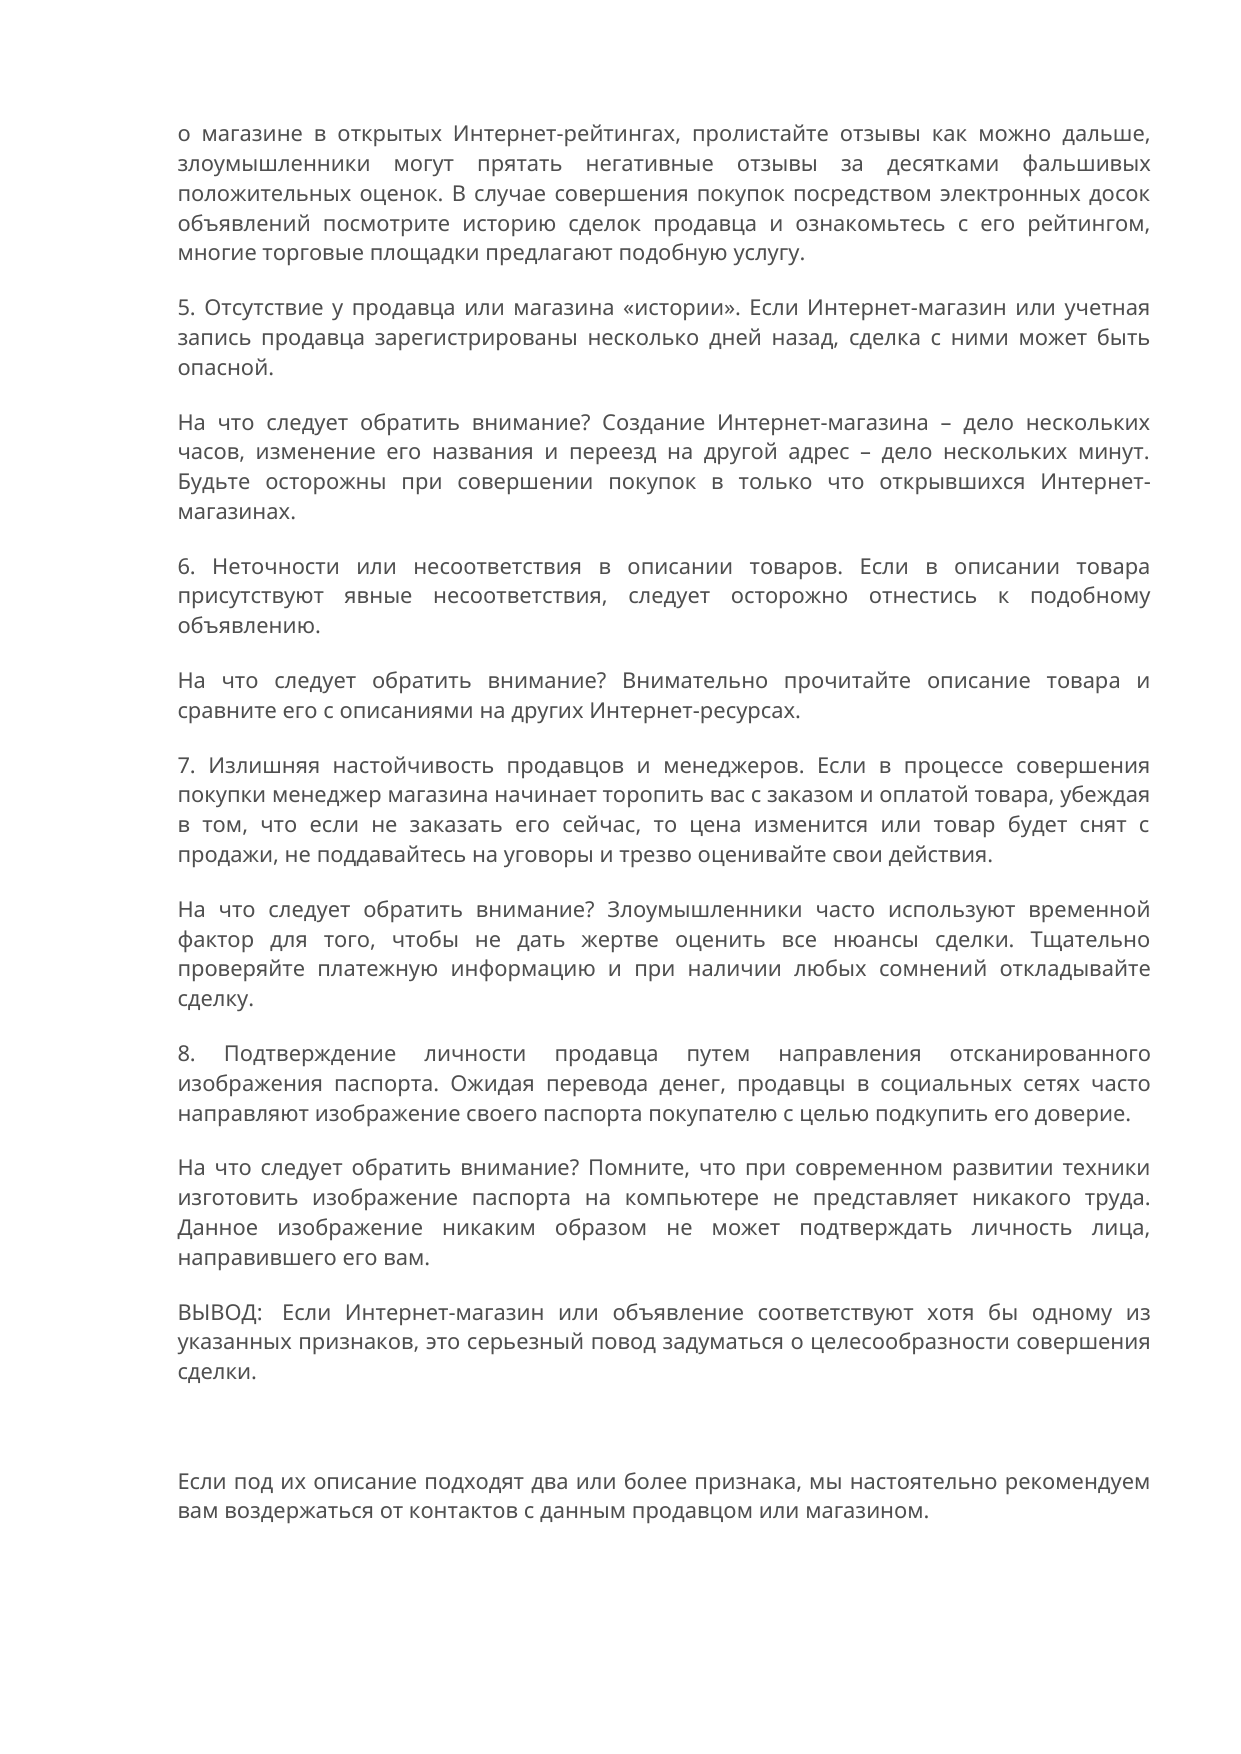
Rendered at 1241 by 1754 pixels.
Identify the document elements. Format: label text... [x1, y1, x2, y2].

text 7. Излишняя настойчивость продавцов и менеджеров. Если в процессе совершения покупки менеджер магазина начинает торопить вас с заказом и оплатой товара, убеждая в том, что если не заказать его сейчас, то цена изменится или товар будет снят с продажи, не поддавайтесь на уговоры и трезво оценивайте свои действия. [177, 749, 1152, 869]
text На что следует обратить внимание? Помните, что при современном развитии техники изготовить изображение паспорта на компьютере не представляет никакого труда. Данное изображение никаким образом не может подтверждать личность лица, направившего его вам. [177, 1152, 1152, 1271]
text На что следует обратить внимание? Злоумышленники часто используют временной фактор для того, чтобы не дать жертве оценить все нюансы сделки. Тщательно проверяйте платежную информацию и при наличии любых сомнений откладывайте сделку. [177, 894, 1152, 1013]
text ВЫВОД: Если Интернет-магазин или объявление соответствуют хотя бы одному из указанных признаков, это серьезный повод задуматься о целесообразности совершения сделки. [177, 1296, 1152, 1386]
text 5. Отсутствие у продавца или магазина «истории». Если Интернет-магазин или учетная запись продавца зарегистрированы несколько дней назад, сделка с ними может быть опасной. [177, 292, 1152, 381]
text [177, 118, 1152, 267]
text На что следует обратить внимание? Внимательно прочитайте описание товара и сравните его с описаниями на других Интернет-ресурсах. [177, 665, 1152, 724]
text 6. Неточности или несоответствия в описании товаров. Если в описании товара присутствуют явные несоответствия, следует осторожно отнестись к подобному объявлению. [177, 551, 1152, 640]
text 8. Подтверждение личности продавца путем направления отсканированного изображения паспорта. Ожидая перевода денег, продавцы в социальных сетях часто направляют изображение своего паспорта покупателю с целью подкупить его доверие. [177, 1038, 1152, 1127]
text Если под их описание подходят два или более признака, мы настоятельно рекомендуем вам воздержаться от контактов с данным продавцом или магазином. [177, 1466, 1152, 1525]
text На что следует обратить внимание? Создание Интернет-магазина – дело нескольких часов, изменение его названия и переезд на другой адрес – дело нескольких минут. Будьте осторожны при совершении покупок в только что открывшихся Интернет-магазинах. [177, 406, 1152, 526]
